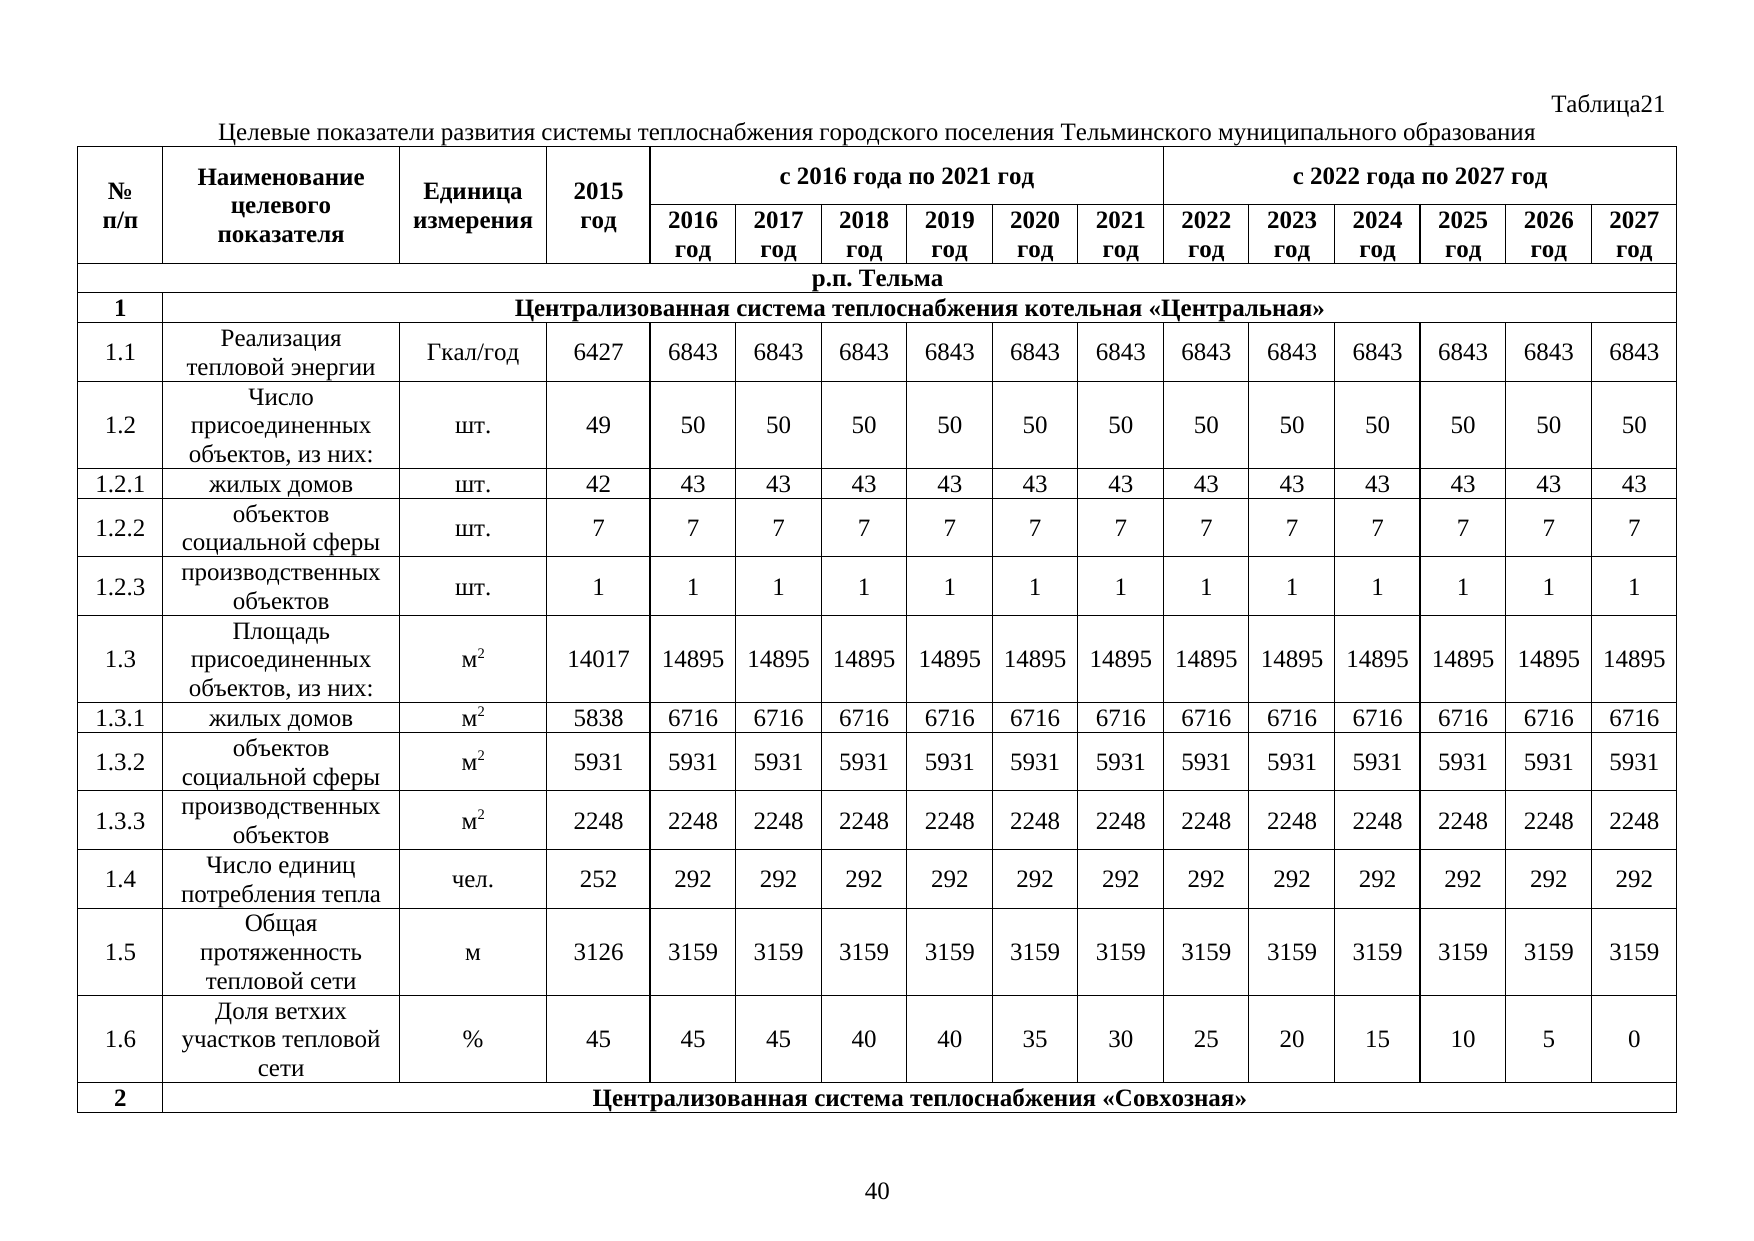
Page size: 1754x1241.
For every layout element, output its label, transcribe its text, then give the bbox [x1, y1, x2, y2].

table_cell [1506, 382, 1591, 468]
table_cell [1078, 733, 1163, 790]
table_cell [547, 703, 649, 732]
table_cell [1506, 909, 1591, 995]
text Таблица21 [89, 89, 1665, 117]
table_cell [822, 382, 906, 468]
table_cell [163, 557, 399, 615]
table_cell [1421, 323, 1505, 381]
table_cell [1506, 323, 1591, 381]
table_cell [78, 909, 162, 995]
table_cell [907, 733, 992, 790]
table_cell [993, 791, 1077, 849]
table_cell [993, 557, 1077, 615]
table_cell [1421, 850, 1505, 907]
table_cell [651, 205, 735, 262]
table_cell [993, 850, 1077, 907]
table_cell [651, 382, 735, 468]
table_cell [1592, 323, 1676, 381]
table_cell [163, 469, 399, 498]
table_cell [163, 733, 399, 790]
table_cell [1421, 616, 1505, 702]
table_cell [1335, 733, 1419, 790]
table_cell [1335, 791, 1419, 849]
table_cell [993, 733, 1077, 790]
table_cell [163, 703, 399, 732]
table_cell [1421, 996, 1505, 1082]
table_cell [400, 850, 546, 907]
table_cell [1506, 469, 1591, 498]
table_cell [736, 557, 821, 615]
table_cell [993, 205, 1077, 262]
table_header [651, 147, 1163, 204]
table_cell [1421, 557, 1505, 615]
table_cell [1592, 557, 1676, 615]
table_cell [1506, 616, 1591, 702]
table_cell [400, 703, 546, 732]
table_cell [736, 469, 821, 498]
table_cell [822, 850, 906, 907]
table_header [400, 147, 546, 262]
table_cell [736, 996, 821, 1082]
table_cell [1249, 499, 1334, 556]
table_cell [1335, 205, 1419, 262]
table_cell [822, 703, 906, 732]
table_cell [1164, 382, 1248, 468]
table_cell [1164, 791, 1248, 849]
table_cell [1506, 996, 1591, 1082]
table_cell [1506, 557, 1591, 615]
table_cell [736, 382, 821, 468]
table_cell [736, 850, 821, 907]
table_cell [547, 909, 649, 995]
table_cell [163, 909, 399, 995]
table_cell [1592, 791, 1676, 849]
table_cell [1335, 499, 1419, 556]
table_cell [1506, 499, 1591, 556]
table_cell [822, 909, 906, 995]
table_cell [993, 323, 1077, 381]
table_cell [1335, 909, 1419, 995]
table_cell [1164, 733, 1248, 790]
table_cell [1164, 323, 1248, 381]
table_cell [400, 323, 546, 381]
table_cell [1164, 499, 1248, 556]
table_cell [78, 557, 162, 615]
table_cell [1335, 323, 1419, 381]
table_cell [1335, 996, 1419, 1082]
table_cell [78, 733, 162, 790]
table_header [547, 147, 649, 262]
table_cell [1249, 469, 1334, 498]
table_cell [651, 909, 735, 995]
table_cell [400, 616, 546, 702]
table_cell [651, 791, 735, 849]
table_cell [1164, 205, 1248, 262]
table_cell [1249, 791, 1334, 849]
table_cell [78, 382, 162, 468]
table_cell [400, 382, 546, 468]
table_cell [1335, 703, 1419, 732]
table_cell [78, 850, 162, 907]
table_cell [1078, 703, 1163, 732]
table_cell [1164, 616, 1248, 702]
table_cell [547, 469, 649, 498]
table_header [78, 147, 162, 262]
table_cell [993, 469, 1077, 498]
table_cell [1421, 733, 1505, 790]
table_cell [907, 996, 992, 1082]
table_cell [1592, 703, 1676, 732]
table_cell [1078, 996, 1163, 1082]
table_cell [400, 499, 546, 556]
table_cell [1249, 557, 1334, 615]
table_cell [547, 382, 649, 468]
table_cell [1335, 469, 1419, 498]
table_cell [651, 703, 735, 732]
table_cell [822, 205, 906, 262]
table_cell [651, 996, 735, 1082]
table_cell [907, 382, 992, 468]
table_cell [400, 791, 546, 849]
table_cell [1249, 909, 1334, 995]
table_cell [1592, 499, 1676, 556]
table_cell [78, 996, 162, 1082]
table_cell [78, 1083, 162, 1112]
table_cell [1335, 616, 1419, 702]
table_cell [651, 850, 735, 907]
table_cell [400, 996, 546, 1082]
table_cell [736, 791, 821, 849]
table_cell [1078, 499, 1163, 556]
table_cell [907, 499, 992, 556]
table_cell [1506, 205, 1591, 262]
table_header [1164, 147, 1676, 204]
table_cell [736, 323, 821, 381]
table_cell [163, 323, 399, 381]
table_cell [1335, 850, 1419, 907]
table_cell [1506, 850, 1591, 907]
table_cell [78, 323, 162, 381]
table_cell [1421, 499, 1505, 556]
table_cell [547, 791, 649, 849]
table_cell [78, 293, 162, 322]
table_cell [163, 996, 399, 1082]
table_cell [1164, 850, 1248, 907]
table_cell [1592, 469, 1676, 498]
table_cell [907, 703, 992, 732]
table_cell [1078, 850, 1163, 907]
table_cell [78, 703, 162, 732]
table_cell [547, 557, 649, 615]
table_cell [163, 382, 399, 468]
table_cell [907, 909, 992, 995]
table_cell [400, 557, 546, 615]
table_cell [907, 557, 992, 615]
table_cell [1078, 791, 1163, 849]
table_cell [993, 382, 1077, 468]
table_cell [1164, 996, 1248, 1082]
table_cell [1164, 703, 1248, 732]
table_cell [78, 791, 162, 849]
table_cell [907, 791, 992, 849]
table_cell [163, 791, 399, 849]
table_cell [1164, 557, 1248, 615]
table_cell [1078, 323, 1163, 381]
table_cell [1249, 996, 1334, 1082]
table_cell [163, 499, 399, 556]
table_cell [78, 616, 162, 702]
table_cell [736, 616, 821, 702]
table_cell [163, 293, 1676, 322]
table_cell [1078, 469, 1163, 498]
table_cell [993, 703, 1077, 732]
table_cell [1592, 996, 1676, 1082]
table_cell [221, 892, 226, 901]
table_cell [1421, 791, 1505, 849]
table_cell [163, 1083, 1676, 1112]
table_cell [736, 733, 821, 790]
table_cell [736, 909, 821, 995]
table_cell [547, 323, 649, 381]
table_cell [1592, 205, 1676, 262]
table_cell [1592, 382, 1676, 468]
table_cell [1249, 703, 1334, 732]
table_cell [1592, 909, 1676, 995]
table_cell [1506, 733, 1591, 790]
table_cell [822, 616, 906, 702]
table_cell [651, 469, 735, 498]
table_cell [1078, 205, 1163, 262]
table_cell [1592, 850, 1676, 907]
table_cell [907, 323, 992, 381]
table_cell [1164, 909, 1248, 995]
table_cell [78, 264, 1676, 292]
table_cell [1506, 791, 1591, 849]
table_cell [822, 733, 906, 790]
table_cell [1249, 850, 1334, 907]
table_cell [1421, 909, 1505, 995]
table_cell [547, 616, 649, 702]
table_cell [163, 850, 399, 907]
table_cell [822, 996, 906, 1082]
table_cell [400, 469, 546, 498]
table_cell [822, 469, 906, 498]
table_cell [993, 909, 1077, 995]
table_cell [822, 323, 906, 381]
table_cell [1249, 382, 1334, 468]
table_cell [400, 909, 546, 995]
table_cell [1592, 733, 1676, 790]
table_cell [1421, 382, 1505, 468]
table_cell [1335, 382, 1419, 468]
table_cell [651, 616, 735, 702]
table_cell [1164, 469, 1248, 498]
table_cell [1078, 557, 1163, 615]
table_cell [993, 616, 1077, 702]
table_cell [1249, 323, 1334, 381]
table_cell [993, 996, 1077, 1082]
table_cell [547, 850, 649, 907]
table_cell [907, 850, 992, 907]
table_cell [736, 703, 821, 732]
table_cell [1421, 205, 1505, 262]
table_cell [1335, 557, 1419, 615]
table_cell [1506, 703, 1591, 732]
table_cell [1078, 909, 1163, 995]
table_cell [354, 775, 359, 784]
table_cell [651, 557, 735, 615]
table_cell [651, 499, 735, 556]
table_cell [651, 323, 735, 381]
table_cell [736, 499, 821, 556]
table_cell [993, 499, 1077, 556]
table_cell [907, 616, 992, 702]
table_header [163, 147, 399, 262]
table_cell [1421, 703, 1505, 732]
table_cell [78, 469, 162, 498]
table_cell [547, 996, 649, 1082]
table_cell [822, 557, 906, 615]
text Целевые показатели развития системы теплоснабжения городского поселения Тельминского муниципального образования [89, 117, 1665, 146]
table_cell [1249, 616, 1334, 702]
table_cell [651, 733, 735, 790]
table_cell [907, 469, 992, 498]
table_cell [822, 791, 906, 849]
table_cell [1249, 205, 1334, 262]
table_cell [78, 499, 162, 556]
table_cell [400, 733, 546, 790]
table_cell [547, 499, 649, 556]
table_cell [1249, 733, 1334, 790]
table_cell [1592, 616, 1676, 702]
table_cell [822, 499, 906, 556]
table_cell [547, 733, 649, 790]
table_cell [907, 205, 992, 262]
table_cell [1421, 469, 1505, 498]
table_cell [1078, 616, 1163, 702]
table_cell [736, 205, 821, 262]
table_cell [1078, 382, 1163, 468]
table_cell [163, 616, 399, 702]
